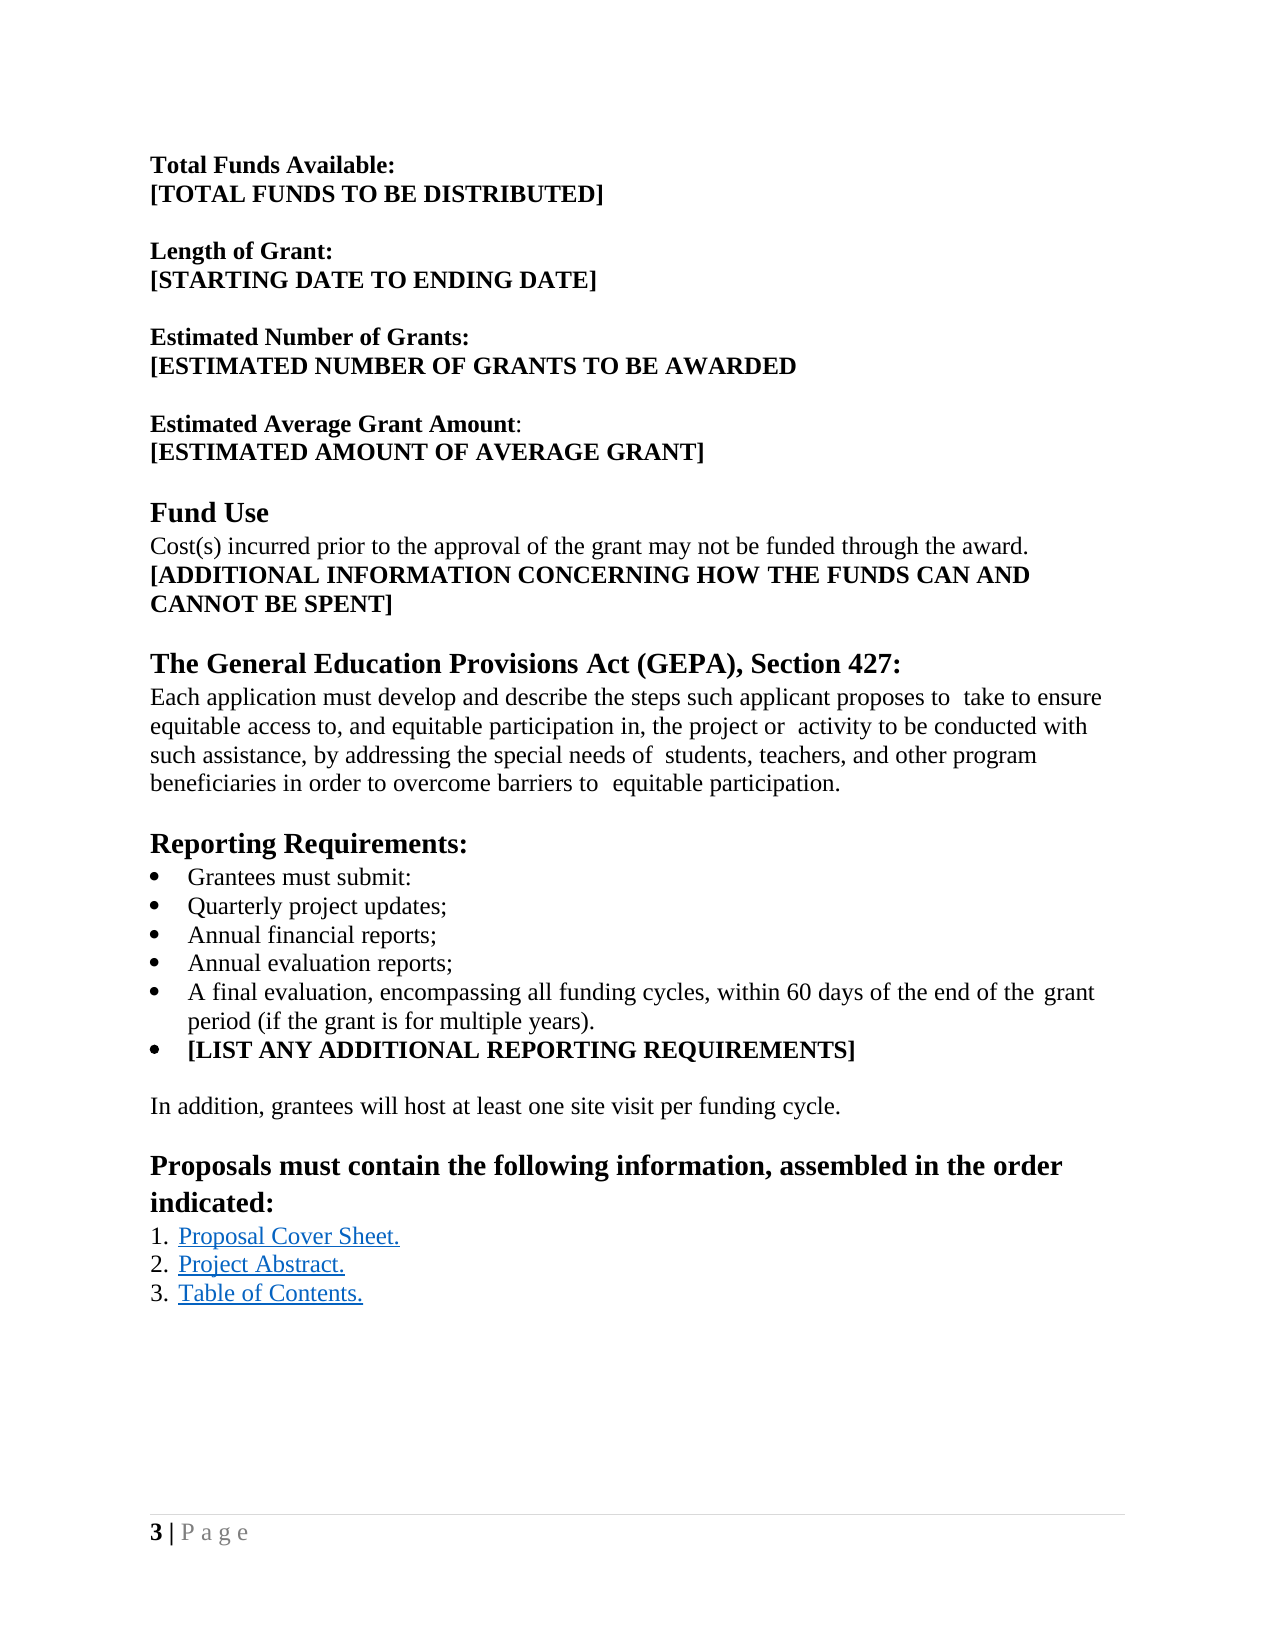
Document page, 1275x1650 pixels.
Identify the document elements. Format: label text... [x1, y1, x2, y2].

text [ESTIMATED AMOUNT OF AVERAGE GRANT] [150, 437, 1125, 466]
list Annual evaluation reports; [150, 948, 1125, 977]
text The General Education Provisions Act (GEPA), Section 427: [150, 646, 1125, 680]
list Project Abstract. [150, 1249, 1125, 1278]
list Quarterly project updates; [150, 891, 1125, 920]
text [TOTAL FUNDS TO BE DISTRIBUTED] [150, 179, 1125, 207]
list [LIST ANY ADDITIONAL REPORTING REQUIREMENTS] [150, 1035, 1125, 1063]
list Grantees must submit: [150, 862, 1125, 891]
text Length of Grant: [150, 236, 1125, 265]
text Estimated Average Grant Amount: [150, 409, 1125, 437]
list A final evaluation, encompassing all funding cycles, within 60 days of the end of the grant period (if the grant is for multiple years). [150, 977, 1125, 1035]
text [STARTING DATE TO ENDING DATE] [150, 265, 1125, 294]
list Annual financial reports; [150, 920, 1125, 948]
text Cost(s) incurred prior to the approval of the grant may not be funded through the award. [ADDITIONAL INFORMATION CONCERNING HOW THE FUNDS CAN AND CANNOT BE SPENT] [150, 531, 1125, 617]
text Each application must develop and describe the steps such applicant proposes to take to ensure equitable access to, and equitable participation in, the project or activity to be conducted with such assistance, by addressing the special needs of students, teachers, and other program beneficiaries in order to overcome barriers to equitable participation. [150, 682, 1125, 797]
text Fund Use [150, 495, 1125, 528]
text Proposals must contain the following information, assembled in the order indicated: [150, 1148, 1125, 1218]
text Reporting Requirements: [150, 826, 1125, 859]
list Table of Contents. [150, 1278, 1125, 1307]
text Total Funds Available: [150, 150, 1125, 179]
text In addition, grantees will host at least one site visit per funding cycle. [150, 1091, 1125, 1120]
text [ESTIMATED NUMBER OF GRANTS TO BE AWARDED [150, 351, 1125, 380]
text Estimated Number of Grants: [150, 322, 1125, 351]
list Proposal Cover Sheet. [150, 1221, 1125, 1249]
